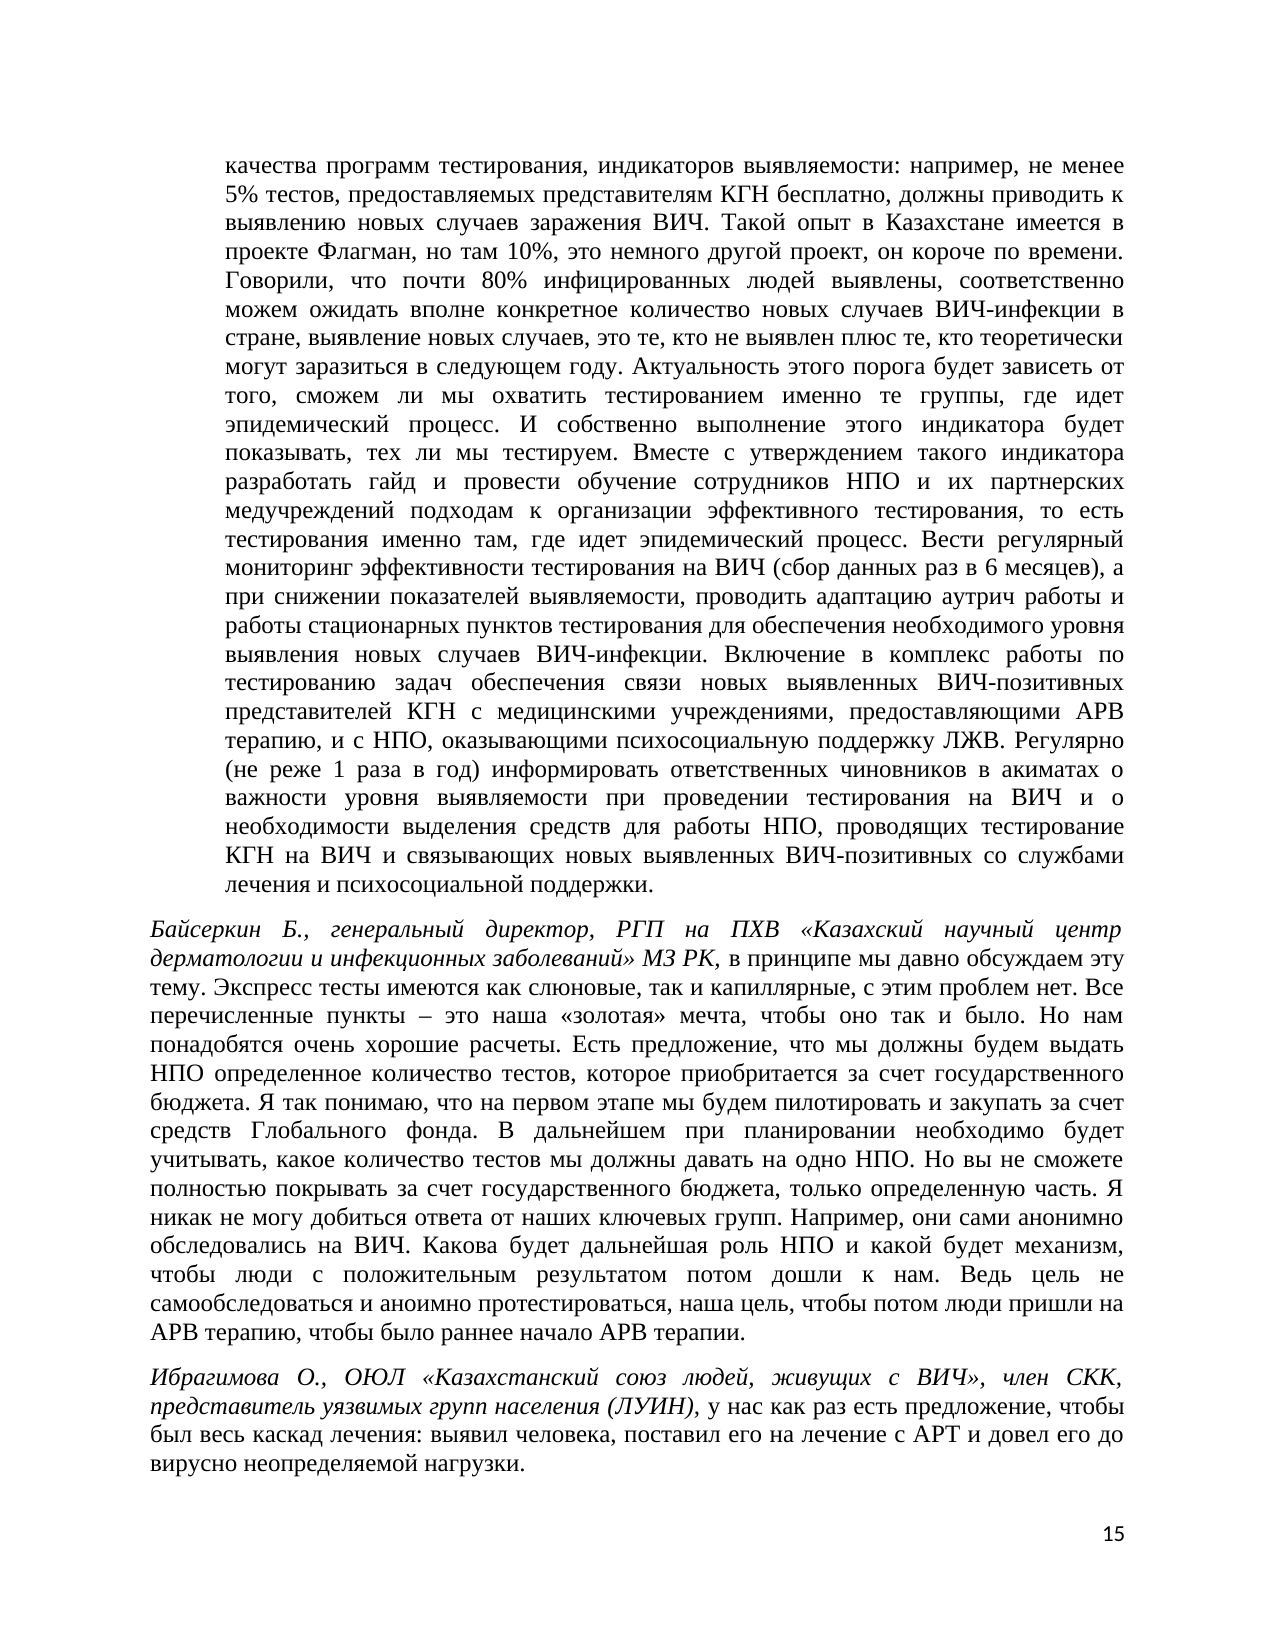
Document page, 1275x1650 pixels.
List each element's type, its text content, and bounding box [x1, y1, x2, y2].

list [187, 150, 1125, 897]
text Байсеркин Б., генеральный директор, РГП на ПХВ «Казахский научный центр дерматологии и инфекционных заболеваний» МЗ РК, в принципе мы давно обсуждаем эту тему. Экспресс тесты имеются как слюновые, так и капиллярные, с этим проблем нет. Все перечисленные пункты – это наша «золотая» мечта, чтобы оно так и было. Но нам понадобятся очень хорошие расчеты. Есть предложение, что мы должны будем выдать НПО определенное количество тестов, которое приобритается за счет государственного бюджета. Я так понимаю, что на первом этапе мы будем пилотировать и закупать за счет средств Глобального фонда. В дальнейшем при планировании необходимо будет учитывать, какое количество тестов мы должны давать на одно НПО. Но вы не сможете полностью покрывать за счет государственного бюджета, только определенную часть. Я никак не могу добиться ответа от наших ключевых групп. Например, они сами анонимно обследовались на ВИЧ. Какова будет дальнейшая роль НПО и какой будет механизм, чтобы люди с положительным результатом потом дошли к нам. Ведь цель не самообследоваться и аноимно протестироваться, наша цель, чтобы потом люди пришли на АРВ терапию, чтобы было раннее начало АРВ терапии. [150, 914, 1125, 1345]
text Ибрагимова О., ОЮЛ «Казахстанский союз людей, живущих с ВИЧ», член СКК, представитель уязвимых групп населения (ЛУИН), у нас как раз есть предложение, чтобы был весь каскад лечения: выявил человека, поставил его на лечение с АРТ и довел его до вирусно неопределяемой нагрузки. [150, 1362, 1125, 1477]
